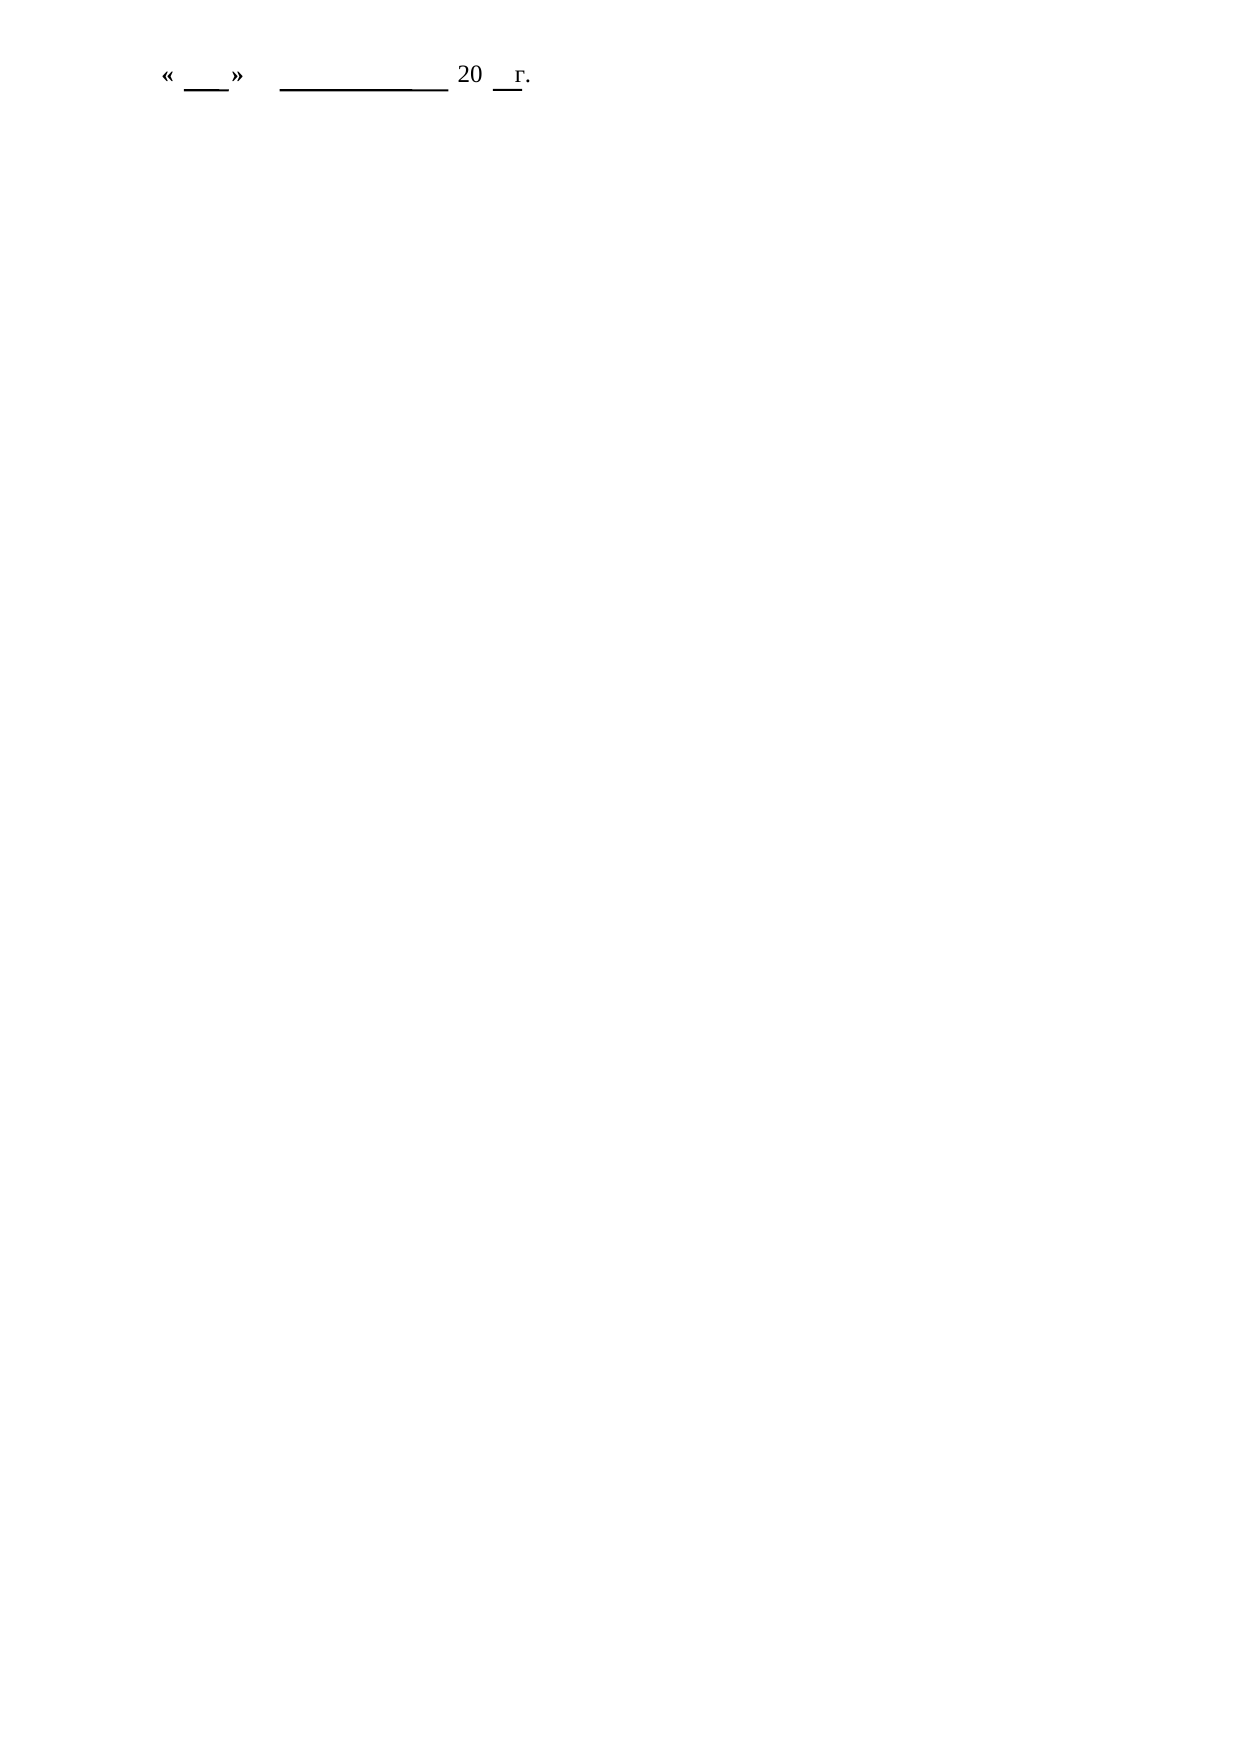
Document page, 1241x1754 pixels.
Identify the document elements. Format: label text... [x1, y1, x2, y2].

table_header « [148, 59, 236, 95]
table_header [278, 59, 458, 95]
table_header 20 г. [458, 59, 1137, 95]
table_header » [236, 59, 278, 95]
